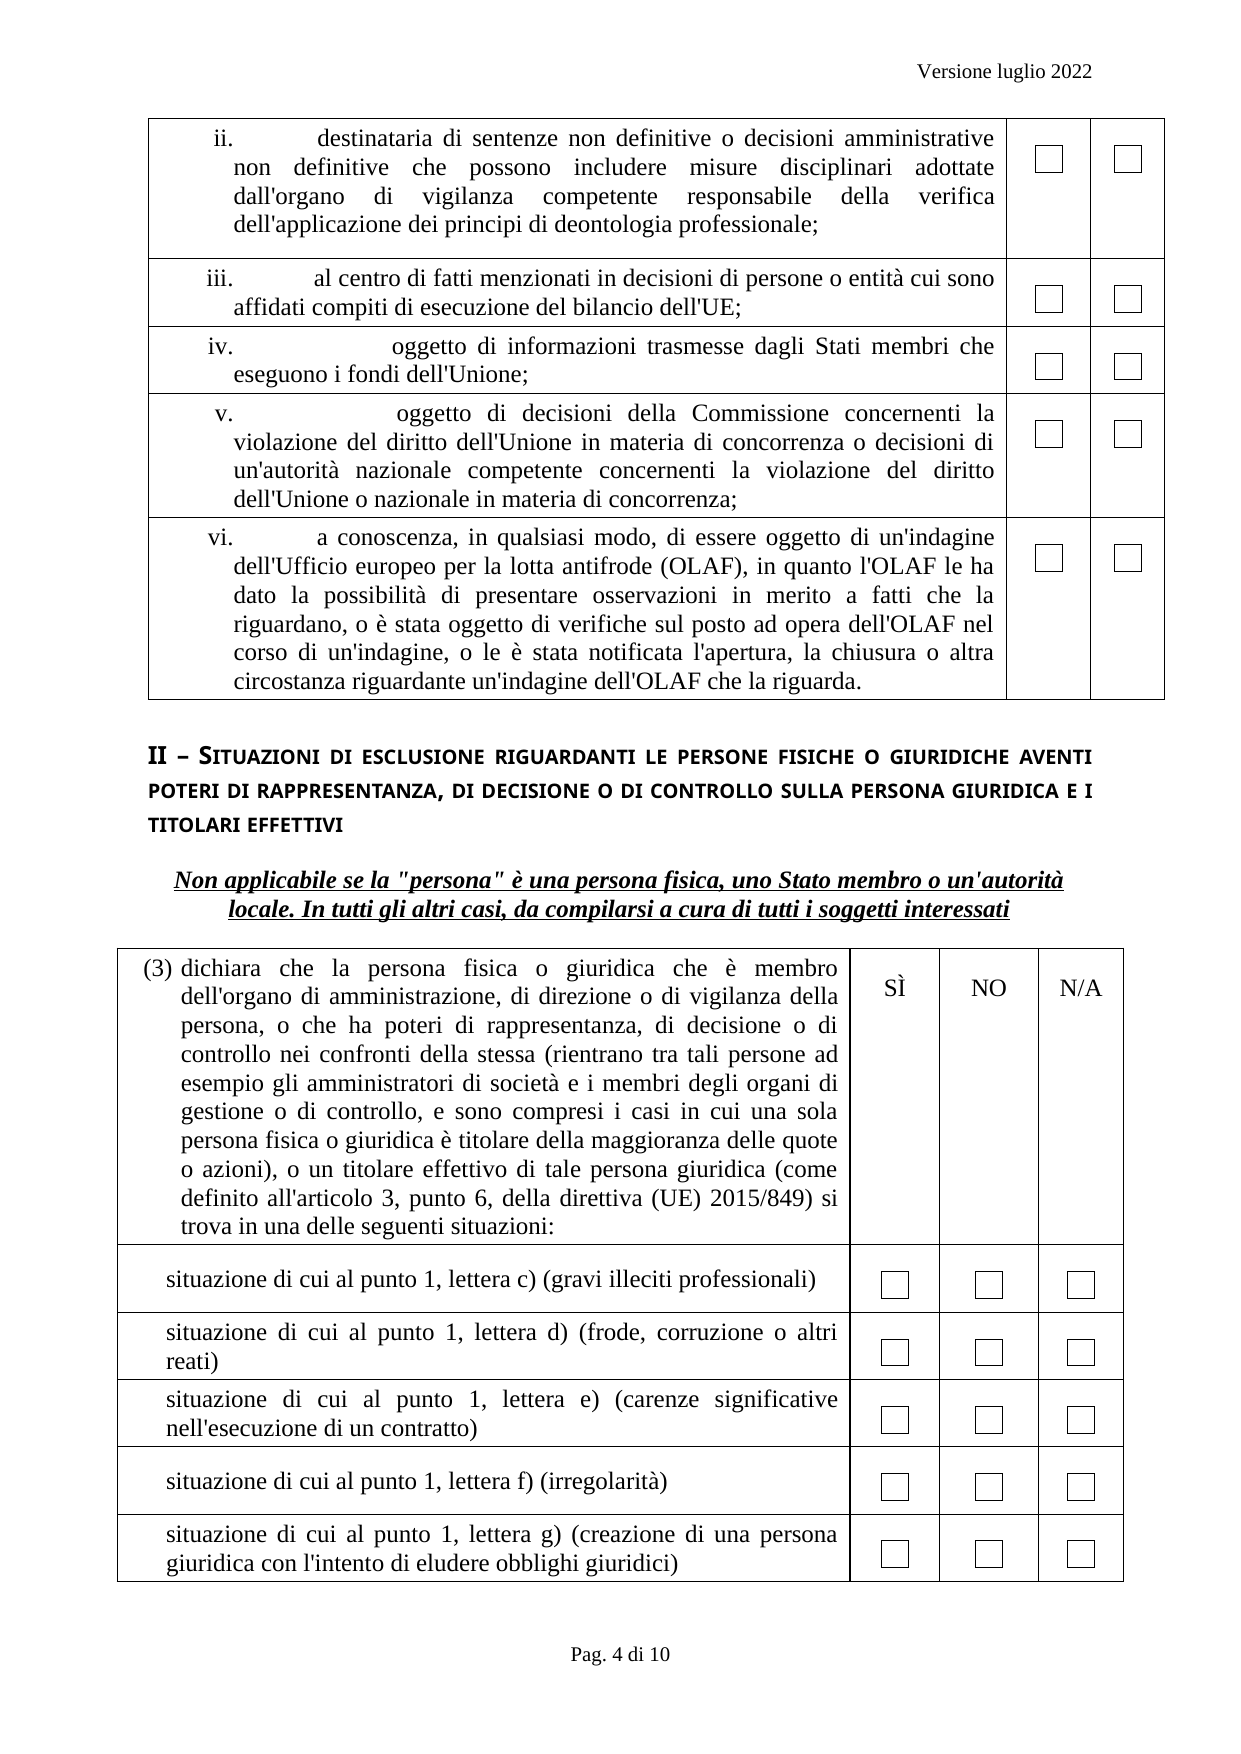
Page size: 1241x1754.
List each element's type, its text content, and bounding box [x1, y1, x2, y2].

table_cell situazione di cui al punto 1, lettera d) (frode, corruzione o altri reati) [118, 1313, 849, 1379]
table_header SÌ [851, 949, 939, 1244]
table_cell situazione di cui al punto 1, lettera g) (creazione di una persona giuridica con l'intento di eludere obblighi giuridici) [118, 1515, 849, 1581]
table_cell [940, 1313, 1038, 1379]
table_cell destinataria di sentenze non definitive o decisioni amministrative non definitive che possono includere misure disciplinari adottate dall'organo di vigilanza competente responsabile della verifica dell'applicazione dei principi di deontologia professionale; [149, 119, 1006, 258]
table_header NO [940, 949, 1038, 1244]
table_cell al centro di fatti menzionati in decisioni di persone o entità cui sono affidati compiti di esecuzione del bilancio dell'UE; [149, 259, 1006, 326]
table_cell [1007, 119, 1090, 258]
table_cell situazione di cui al punto 1, lettera c) (gravi illeciti professionali) [118, 1245, 849, 1312]
table_cell [1091, 394, 1164, 517]
table_header N/A [1039, 949, 1123, 1244]
table_cell situazione di cui al punto 1, lettera e) (carenze significative nell'esecuzione di un contratto) [118, 1380, 849, 1446]
table_cell [1091, 518, 1164, 699]
table_cell [1039, 1447, 1123, 1513]
table_cell [851, 1313, 939, 1379]
table_cell [851, 1447, 939, 1513]
table_cell [1039, 1313, 1123, 1379]
table_cell [851, 1515, 939, 1581]
table_cell [1039, 1245, 1123, 1312]
table_cell [851, 1380, 939, 1446]
table_cell situazione di cui al punto 1, lettera f) (irregolarità) [118, 1447, 849, 1513]
table_cell [1007, 259, 1090, 326]
table_cell [940, 1380, 1038, 1446]
table_cell [1091, 327, 1164, 393]
table_cell [1039, 1515, 1123, 1581]
table_cell oggetto di decisioni della Commissione concernenti la violazione del diritto dell'Unione in materia di concorrenza o decisioni di un'autorità nazionale competente concernenti la violazione del diritto dell'Unione o nazionale in materia di concorrenza; [149, 394, 1006, 517]
table_cell [940, 1245, 1038, 1312]
table_cell oggetto di informazioni trasmesse dagli Stati membri che eseguono i fondi dell'Unione; [149, 327, 1006, 393]
table_cell [940, 1447, 1038, 1513]
table_header dichiara che la persona fisica o giuridica che è membro dell'organo di amministrazione, di direzione o di vigilanza della persona, o che ha poteri di rappresentanza, di decisione o di controllo nei confronti della stessa (rientrano tra tali persone ad esempio gli amministratori di società e i membri degli organi di gestione o di controllo, e sono compresi i casi in cui una sola persona fisica o giuridica è titolare della maggioranza delle quote o azioni), o un titolare effettivo di tale persona giuridica (come definito all'articolo 3, punto 6, della direttiva (UE) 2015/849) si trova in una delle seguenti situazioni: [118, 949, 849, 1244]
table_cell [1007, 394, 1090, 517]
table_cell [1039, 1380, 1123, 1446]
table_cell [1007, 518, 1090, 699]
table_cell [1007, 327, 1090, 393]
table_cell [1091, 259, 1164, 326]
title II – Situazioni di esclusione riguardanti le persone fisiche o giuridiche aventi poteri di rappresentanza, di decisione o di controllo sulla persona giuridica e i titolari effettivi [148, 738, 1092, 840]
table_cell a conoscenza, in qualsiasi modo, di essere oggetto di un'indagine dell'Ufficio europeo per la lotta antifrode (OLAF), in quanto l'OLAF le ha dato la possibilità di presentare osservazioni in merito a fatti che la riguardano, o è stata oggetto di verifiche sul posto ad opera dell'OLAF nel corso di un'indagine, o le è stata notificata l'apertura, la chiusura o altra circostanza riguardante un'indagine dell'OLAF che la riguarda. [149, 518, 1006, 699]
text Non applicabile se la "persona" è una persona fisica, uno Stato membro o un'autorità locale. In tutti gli altri casi, da compilarsi a cura di tutti i soggetti interessati [148, 865, 1092, 922]
table_cell [940, 1515, 1038, 1581]
table_cell [851, 1245, 939, 1312]
table_cell [1091, 119, 1164, 258]
